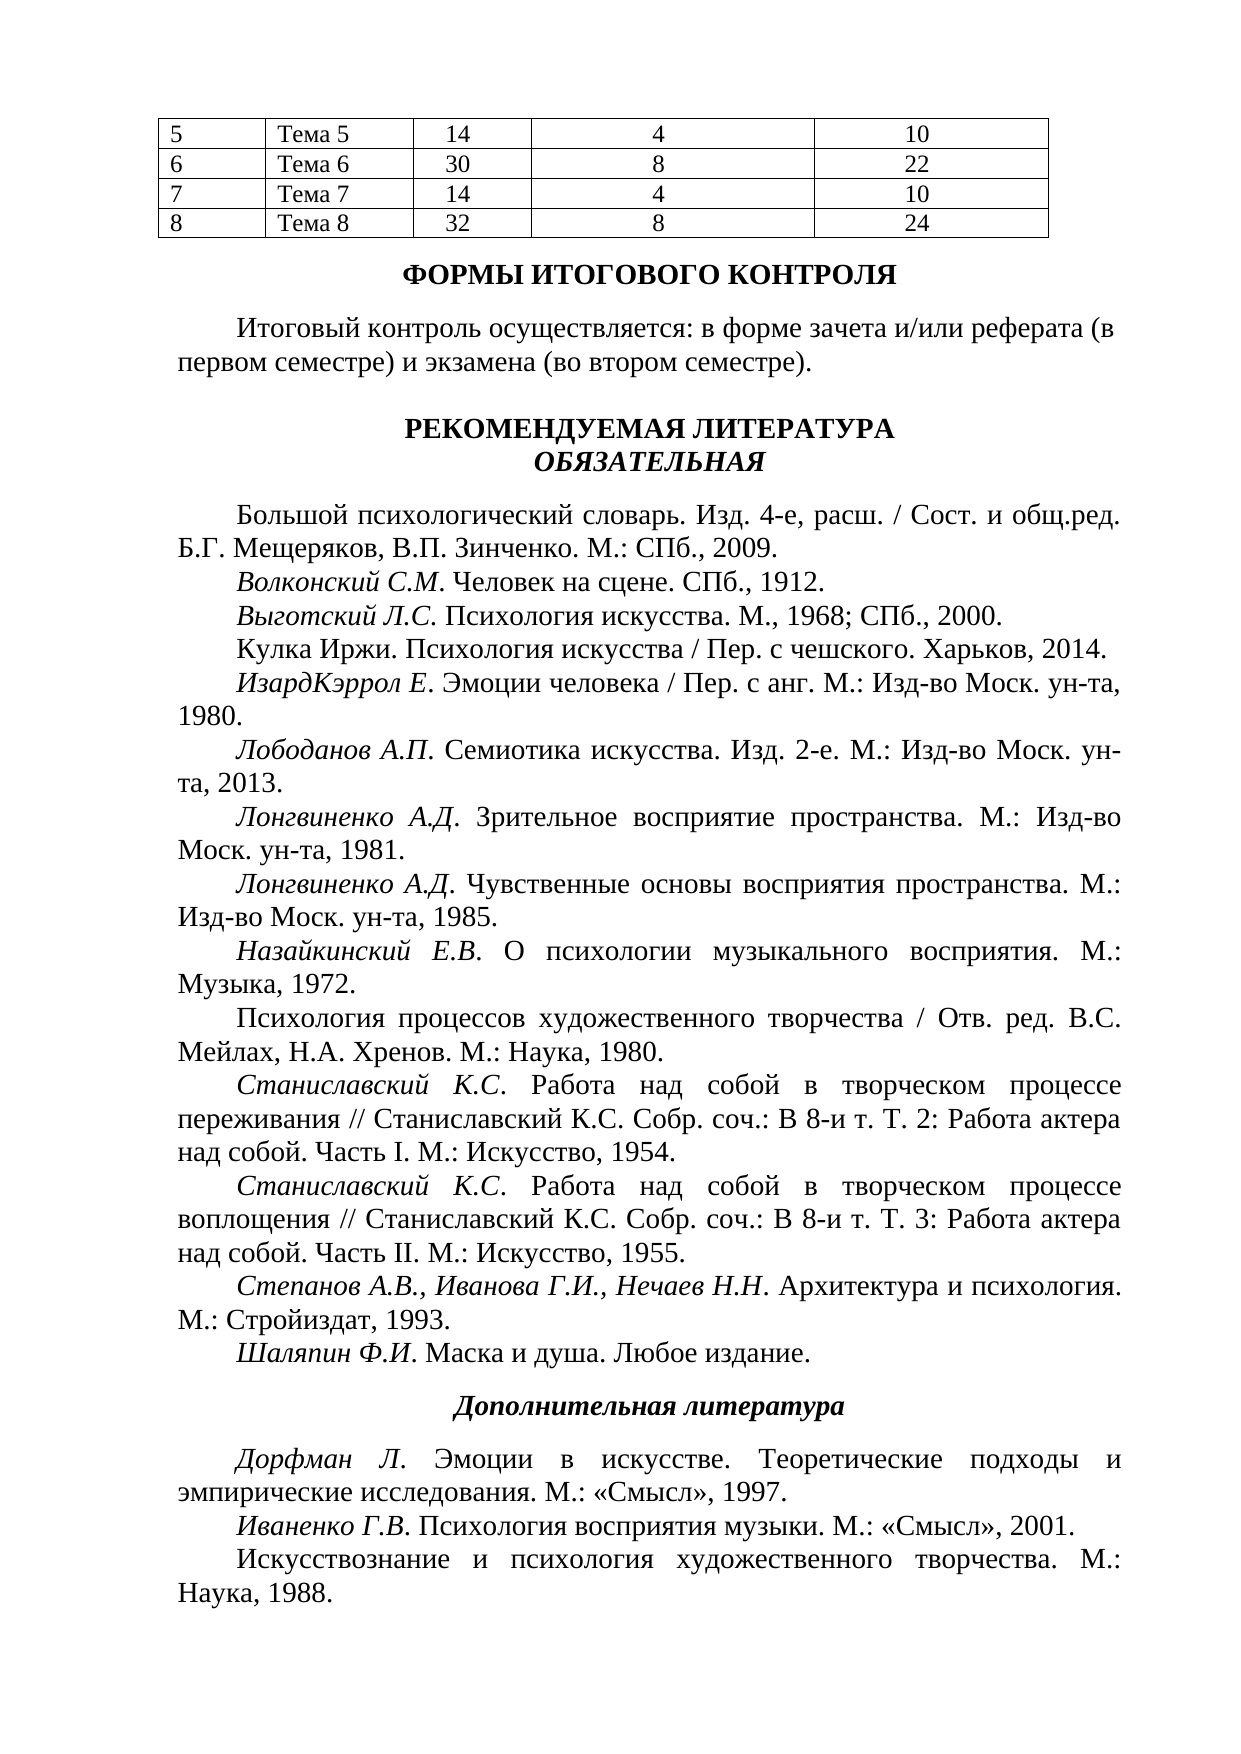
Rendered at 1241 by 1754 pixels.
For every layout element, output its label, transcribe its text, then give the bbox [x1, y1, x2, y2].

text Итоговый контроль осуществляется: в форме зачета и/или реферата (в первом семестре) и экзамена (во втором семестре). [177, 310, 1122, 377]
text Лонгвиненко А.Д. Чувственные основы восприятия пространства. М.: Изд-во Моск. ун-та, 1985. [177, 866, 1122, 933]
table_cell 8 [532, 149, 814, 178]
text Выготский Л.С. Психология искусства. М., 1968; СПб., 2000. [177, 598, 1122, 631]
table_cell 6 [159, 149, 265, 178]
table_cell Тема 7 [266, 179, 413, 207]
table_cell 14 [414, 179, 531, 207]
table_cell 22 [815, 149, 1048, 178]
text Психология процессов художественного творчества / Отв. ред. В.С. Мейлах, Н.А. Хренов. М.: Наука, 1980. [177, 1000, 1122, 1067]
text РЕКОМЕНДУЕМАЯ ЛИТЕРАТУРА [177, 411, 1122, 444]
text Станиславский К.С. Работа над собой в творческом процессе переживания // Станиславский К.С. Собр. соч.: В 8-и т. Т. 2: Работа актера над собой. Часть I. М.: Искусство, 1954. [177, 1067, 1122, 1168]
text Дорфман Л. Эмоции в искусстве. Теоретические подходы и эмпирические исследования. М.: «Смысл», 1997. [177, 1441, 1122, 1508]
table_cell Тема 8 [266, 209, 413, 237]
table_cell 30 [414, 149, 531, 178]
table_cell 4 [532, 119, 814, 148]
text Дополнительная литература [177, 1388, 1122, 1422]
table_cell 10 [815, 179, 1048, 207]
table_cell 8 [159, 209, 265, 237]
table_cell 7 [159, 179, 265, 207]
table_cell 14 [414, 119, 531, 148]
table_cell 4 [532, 179, 814, 207]
text Лободанов А.П. Семиотика искусства. Изд. 2-е. М.: Изд-во Моск. ун-та, 2013. [177, 732, 1122, 799]
text ОБЯЗАТЕЛЬНАЯ [177, 444, 1122, 478]
text Шаляпин Ф.И. Маска и душа. Любое издание. [177, 1336, 1122, 1369]
text Станиславский К.С. Работа над собой в творческом процессе воплощения // Станиславский К.С. Собр. соч.: В 8-и т. Т. 3: Работа актера над собой. Часть II. М.: Искусство, 1955. [177, 1168, 1122, 1268]
table_cell Тема 6 [266, 149, 413, 178]
table_cell 5 [159, 119, 265, 148]
text Большой психологический словарь. Изд. 4-е, расш. / Сост. и общ.ред. Б.Г. Мещеряков, В.П. Зинченко. М.: СПб., 2009. [177, 497, 1122, 564]
text ФОРМЫ ИТОГОВОГО КОНТРОЛЯ [177, 257, 1122, 291]
table_cell 24 [815, 209, 1048, 237]
text Назайкинский Е.В. О психологии музыкального восприятия. М.: Музыка, 1972. [177, 933, 1122, 1000]
text Иваненко Г.В. Психология восприятия музыки. М.: «Смысл», 2001. [177, 1508, 1122, 1542]
table_cell Тема 5 [266, 119, 413, 148]
text Степанов А.В., Иванова Г.И., Нечаев Н.Н. Архитектура и психология. М.: Стройиздат, 1993. [177, 1268, 1122, 1336]
text ИзардКэррол Е. Эмоции человека / Пер. с анг. М.: Изд-во Моск. ун-та, 1980. [177, 665, 1122, 732]
text Волконский С.М. Человек на сцене. СПб., 1912. [177, 564, 1122, 598]
text Кулка Иржи. Психология искусства / Пер. с чешского. Харьков, 2014. [177, 631, 1122, 665]
table_cell 8 [532, 209, 814, 237]
text Лонгвиненко А.Д. Зрительное восприятие пространства. М.: Изд-во Моск. ун-та, 1981. [177, 799, 1122, 866]
table_cell 10 [815, 119, 1048, 148]
table_cell 32 [414, 209, 531, 237]
text Искусствознание и психология художественного творчества. М.: Наука, 1988. [177, 1542, 1122, 1609]
